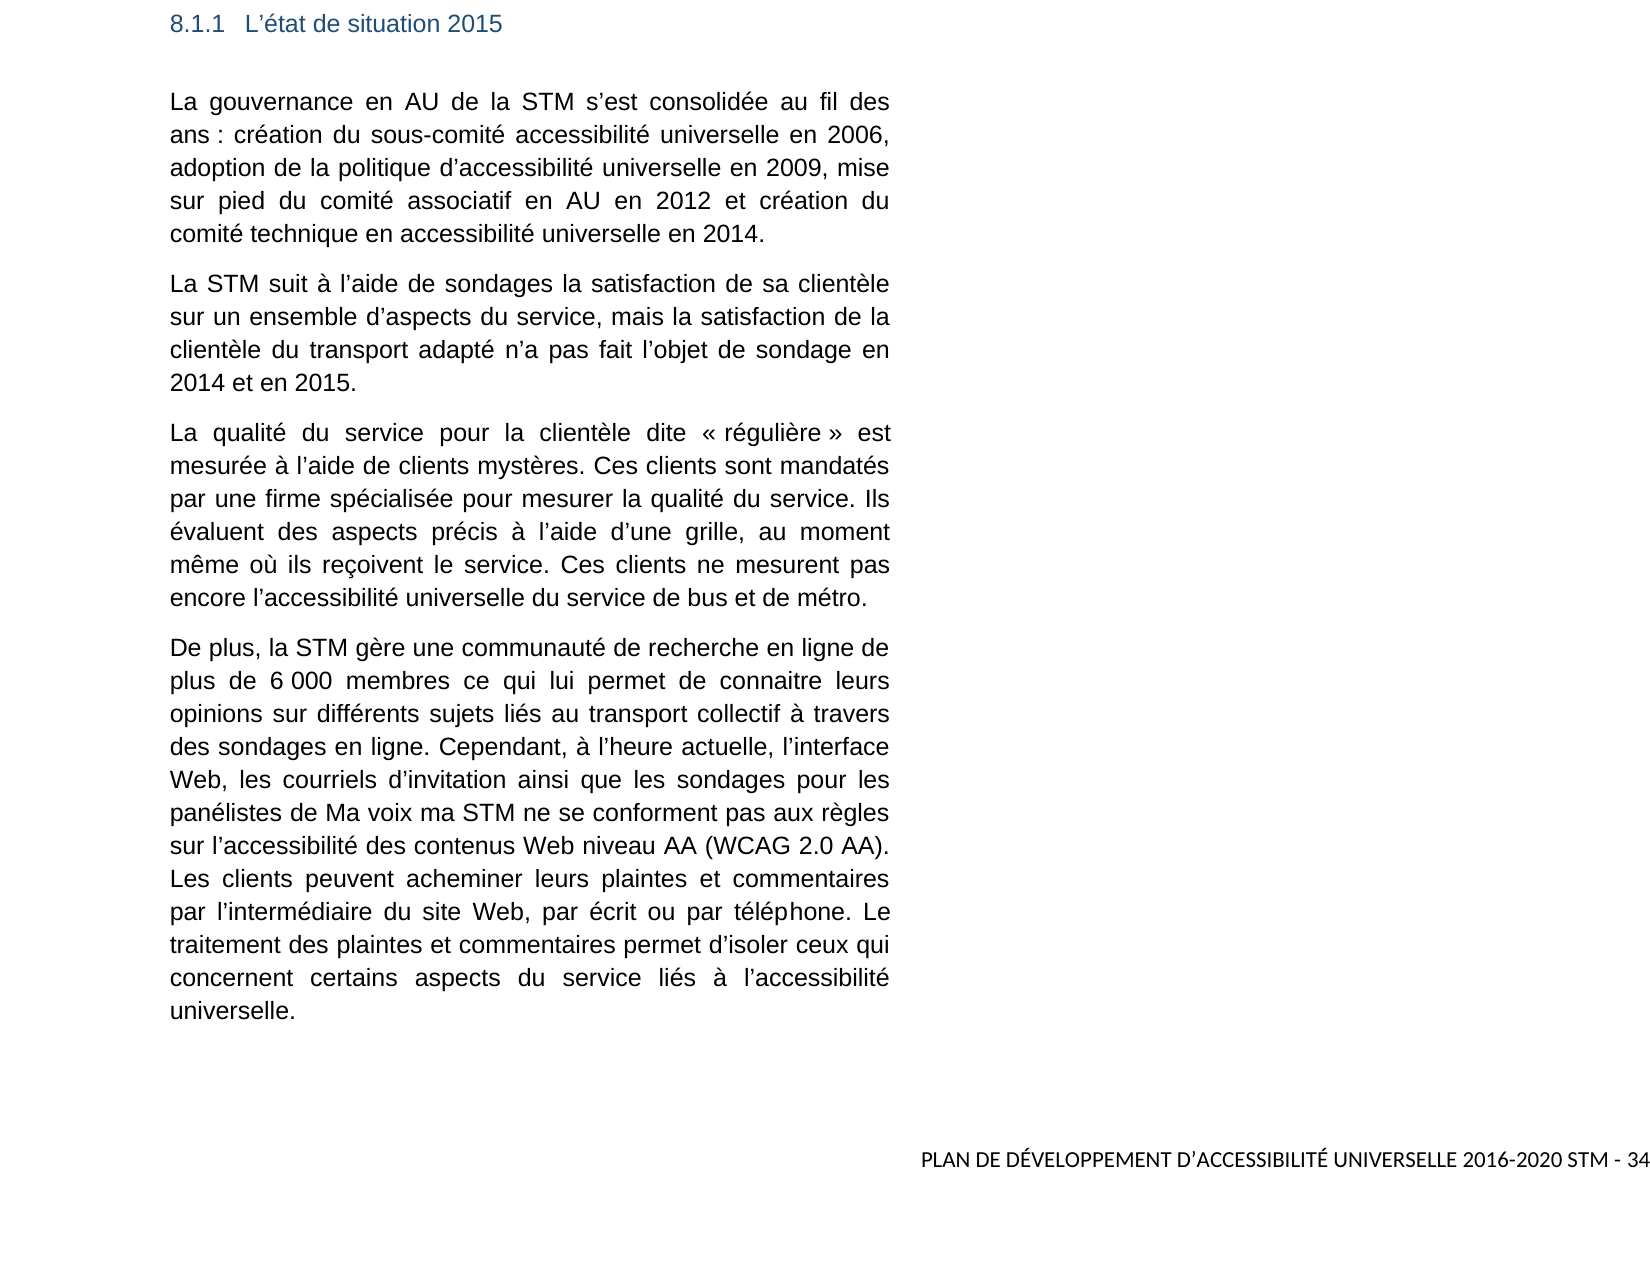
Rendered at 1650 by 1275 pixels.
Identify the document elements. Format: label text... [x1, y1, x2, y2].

text De plus, la STM gère une communauté de recherche en ligne de plus de 6 000 membres ce qui lui permet de connaitre leurs opinions sur différents sujets liés au transport collectif à travers des sondages en ligne. Cependant, à l’heure actuelle, l’interface Web, les courriels d’invitation ainsi que les sondages pour les panélistes de Ma voix ma STM ne se conforment pas aux règles sur l’accessibilité des contenus Web niveau AA (WCAG 2.0 AA). Les clients peuvent acheminer leurs plaintes et commentaires par l’intermédiaire du site Web, par écrit ou par téléphone. Le traitement des plaintes et commentaires permet d’isoler ceux qui concernent certains aspects du service liés à l’accessibilité universelle. [169, 633, 891, 1024]
text La qualité du service pour la clientèle dite « régulière » est mesurée à l’aide de clients mystères. Ces clients sont mandatés par une firme spécialisée pour mesurer la qualité du service. Ils évaluent des aspects précis à l’aide d’une grille, au moment même où ils reçoivent le service. Ces clients ne mesurent pas encore l’accessibilité universelle du service de bus et de métro. [169, 418, 891, 612]
subtitle L’état de situation 2015 [169, 9, 1650, 38]
text La STM suit à l’aide de sondages la satisfaction de sa clientèle sur un ensemble d’aspects du service, mais la satisfaction de la clientèle du transport adapté n’a pas fait l’objet de sondage en 2014 et en 2015. [169, 269, 891, 397]
text La gouvernance en AU de la STM s’est consolidée au fil des ans : création du sous-comité accessibilité universelle en 2006, adoption de la politique d’accessibilité universelle en 2009, mise sur pied du comité associatif en AU en 2012 et création du comité technique en accessibilité universelle en 2014. [169, 87, 891, 248]
